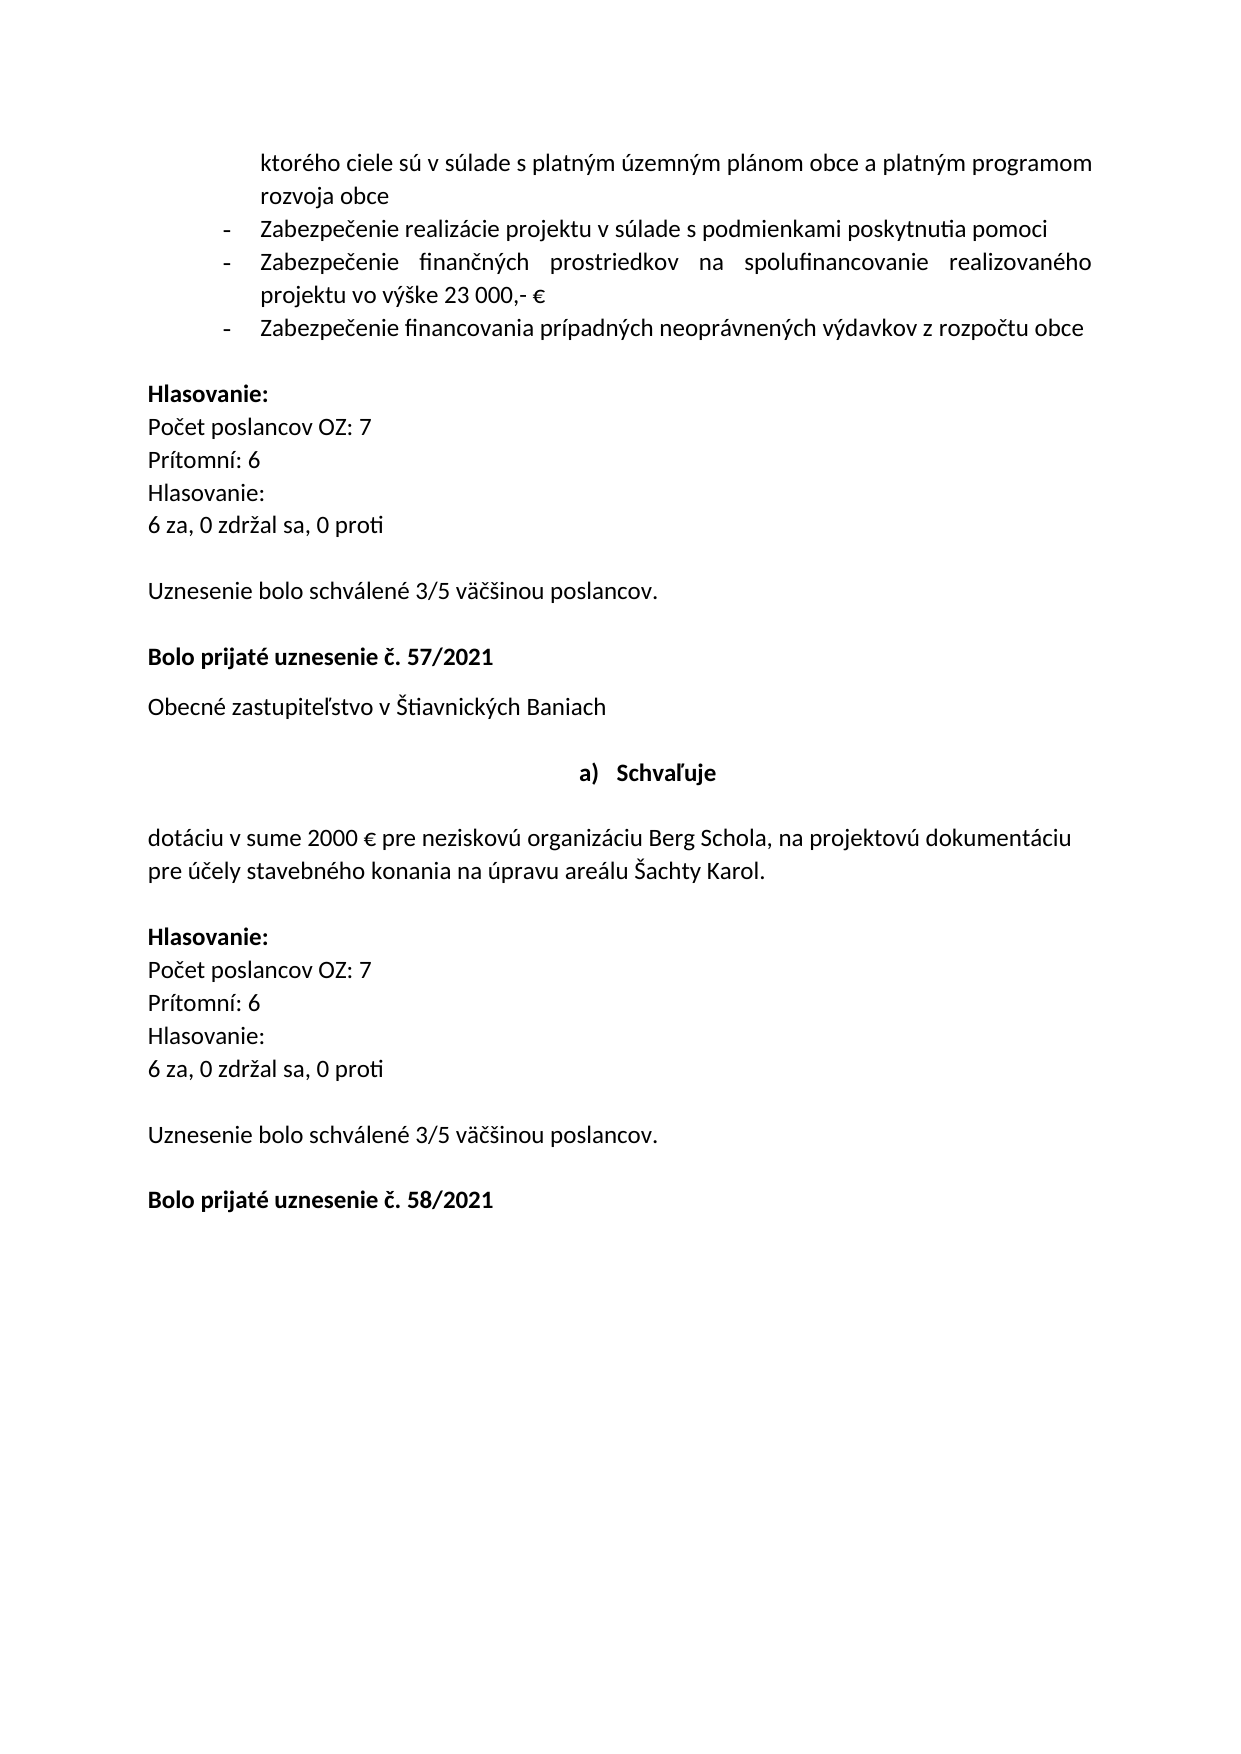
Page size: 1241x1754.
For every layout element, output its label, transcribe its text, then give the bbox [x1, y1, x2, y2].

text Uznesenie bolo schválené 3/5 väčšinou poslancov. [148, 576, 1093, 606]
list Zabezpečenie financovania prípadných neoprávnených výdavkov z rozpočtu obce [223, 312, 1093, 343]
text dotáciu v sume 2000 € pre neziskovú organizáciu Berg Schola, na projektovú dokumentáciu pre účely stavebného konania na úpravu areálu Šachty Karol. [148, 823, 1093, 886]
text Počet poslancov OZ: 7 [148, 954, 1093, 985]
text Bolo prijaté uznesenie č. 57/2021 [148, 641, 1093, 672]
text Hlasovanie: [148, 921, 1093, 952]
text Uznesenie bolo schválené 3/5 väčšinou poslancov. [148, 1119, 1093, 1149]
text Hlasovanie: [148, 378, 1093, 408]
text Hlasovanie: [148, 477, 1093, 507]
text 6 za, 0 zdržal sa, 0 proti [148, 510, 1093, 540]
text Hlasovanie: [148, 1020, 1093, 1051]
list Zabezpečenie realizácie projektu v súlade s podmienkami poskytnutia pomoci [223, 213, 1093, 244]
text Obecné zastupiteľstvo v Štiavnických Baniach [148, 691, 1093, 721]
text 6 za, 0 zdržal sa, 0 proti [148, 1053, 1093, 1083]
text Bolo prijaté uznesenie č. 58/2021 [148, 1185, 1093, 1215]
list Schvaľuje [579, 757, 1093, 787]
list Zabezpečenie finančných prostriedkov na spolufinancovanie realizovaného projektu vo výške 23 000,- € [223, 246, 1093, 310]
text Počet poslancov OZ: 7 [148, 411, 1093, 441]
text Prítomní: 6 [148, 444, 1093, 474]
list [223, 148, 1093, 211]
text Prítomní: 6 [148, 987, 1093, 1018]
